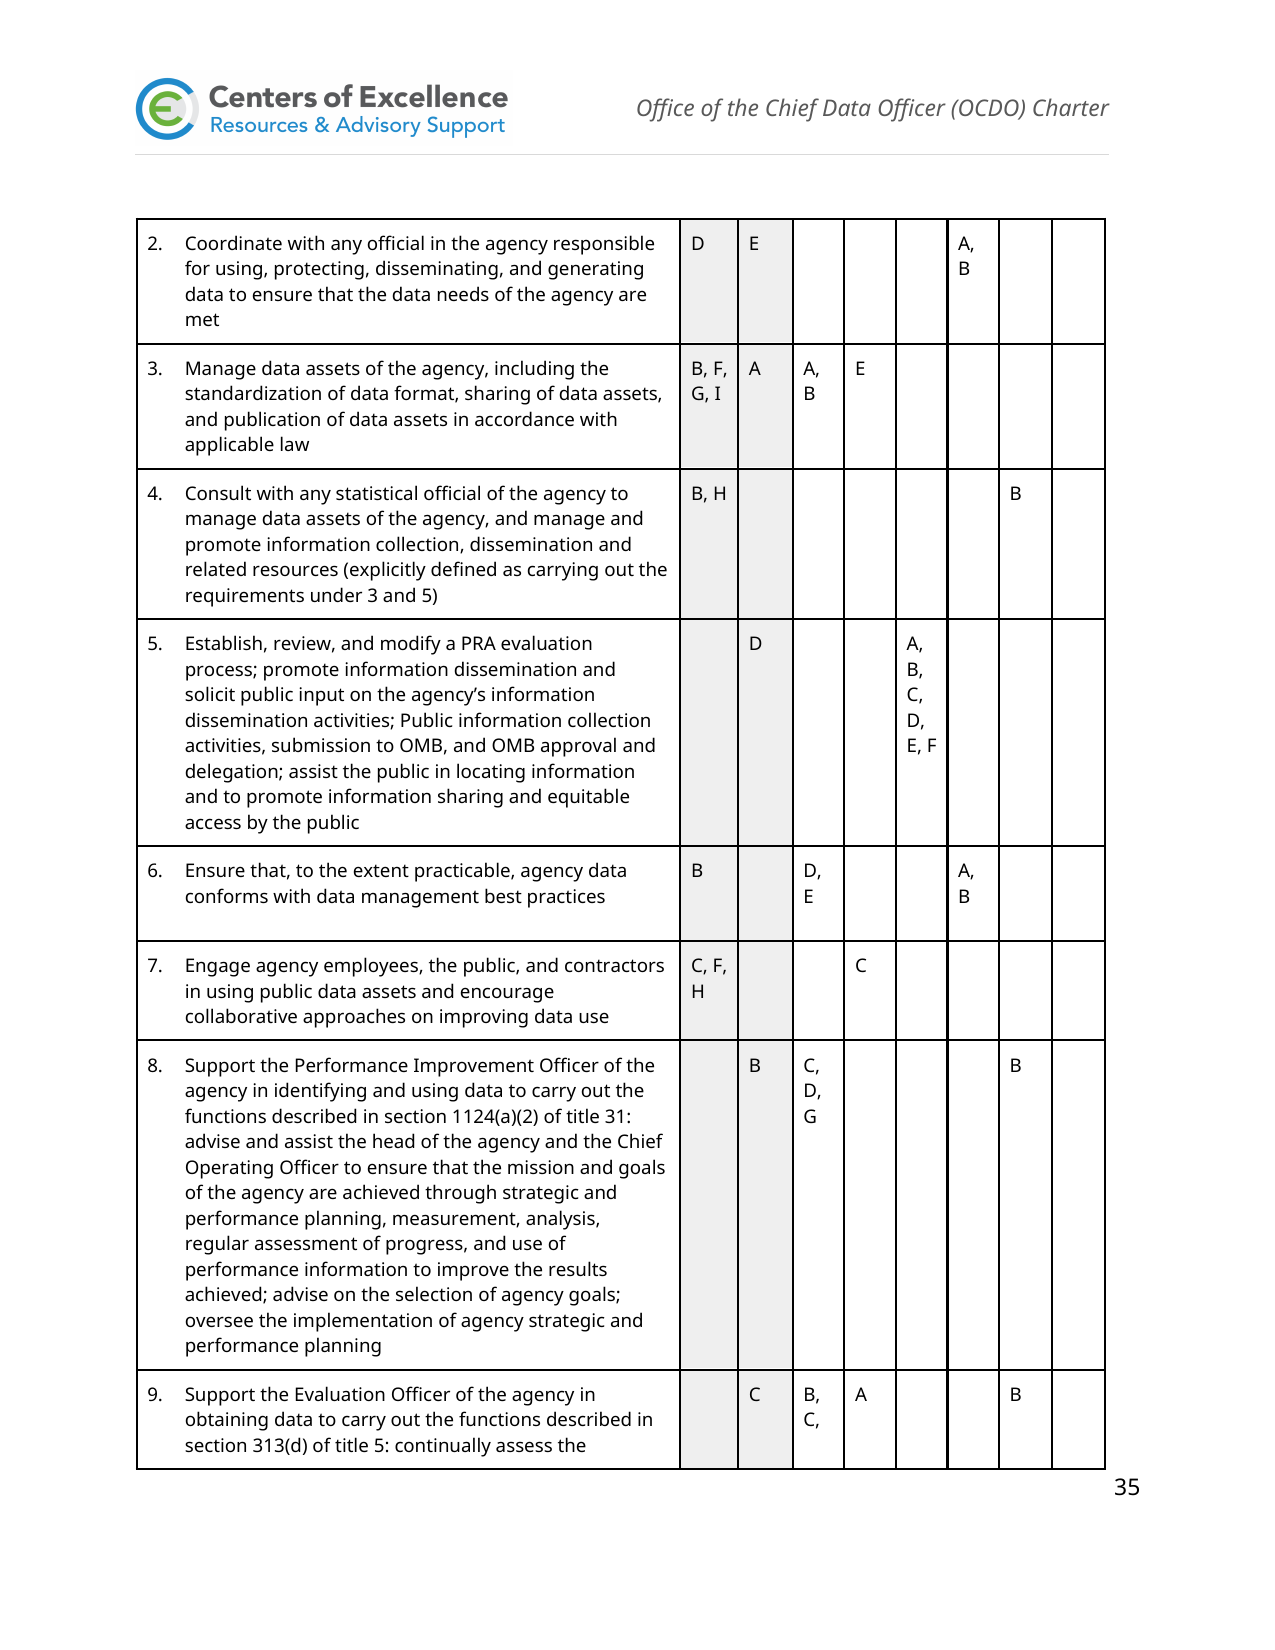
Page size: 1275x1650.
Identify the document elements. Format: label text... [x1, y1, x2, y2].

table_cell [897, 220, 946, 342]
table_cell B [739, 1041, 792, 1368]
table_cell [1053, 620, 1104, 845]
table_cell [1053, 345, 1104, 467]
table_cell [845, 470, 895, 618]
table_cell [949, 1371, 998, 1468]
table_cell A, B [794, 345, 843, 467]
table_cell D, E [794, 847, 843, 940]
table_cell [845, 847, 895, 940]
table_cell B, F, G, I [681, 345, 737, 467]
table_cell [897, 1041, 946, 1368]
table_cell [845, 620, 895, 845]
table_cell [1053, 1041, 1104, 1368]
table_cell [1000, 620, 1051, 845]
table_cell [1000, 847, 1051, 940]
table_cell [739, 942, 792, 1039]
table_cell Ensure that, to the extent practicable, agency data conforms with data management best practices [138, 847, 679, 940]
table_cell Manage data assets of the agency, including the standardization of data format, sharing of data assets, and publication of data assets in accordance with applicable law [138, 345, 679, 467]
table_cell A, B [949, 220, 998, 342]
table_cell [1000, 345, 1051, 467]
table_cell B [681, 847, 737, 940]
table_cell [739, 470, 792, 618]
table_cell A [845, 1371, 895, 1468]
table_cell [1000, 942, 1051, 1039]
table_cell [949, 620, 998, 845]
table_cell [949, 942, 998, 1039]
table_cell D [739, 620, 792, 845]
picture [135, 70, 514, 146]
table_cell [949, 1041, 998, 1368]
table_cell [1053, 220, 1104, 342]
table_cell Consult with any statistical official of the agency to manage data assets of the agency, and manage and promote information collection, dissemination and related resources (explicitly defined as carrying out the requirements under 3 and 5) [138, 470, 679, 618]
table_cell [1053, 942, 1104, 1039]
table_cell B [1000, 1041, 1051, 1368]
table_cell C, F, H [681, 942, 737, 1039]
table_cell E [739, 220, 792, 342]
table_cell [897, 470, 946, 618]
table_cell [681, 1371, 737, 1468]
table_cell [897, 847, 946, 940]
table_cell [681, 620, 737, 845]
table_cell [897, 345, 946, 467]
table_cell A, B [949, 847, 998, 940]
table_cell Engage agency employees, the public, and contractors in using public data assets and encourage collaborative approaches on improving data use [138, 942, 679, 1039]
table_cell C, D, G [794, 1041, 843, 1368]
table_cell B, C, D [794, 1371, 843, 1468]
table_cell B [1000, 470, 1051, 618]
table_cell [845, 220, 895, 342]
table_cell [1053, 470, 1104, 618]
table_cell [1000, 220, 1051, 342]
table_cell Support the Performance Improvement Officer of the agency in identifying and using data to carry out the functions described in section 1124(a)(2) of title 31: advise and assist the head of the agency and the Chief Operating Officer to ensure that the mission and goals of the agency are achieved through strategic and performance planning, measurement, analysis, regular assessment of progress, and use of performance information to improve the results achieved; advise on the selection of agency goals; oversee the implementation of agency strategic and performance planning [138, 1041, 679, 1368]
table_cell [1053, 1371, 1104, 1468]
table_cell [681, 1041, 737, 1368]
table_cell Establish, review, and modify a PRA evaluation process; promote information dissemination and solicit public input on the agency’s information dissemination activities; Public information collection activities, submission to OMB, and OMB approval and delegation; assist the public in locating information and to promote information sharing and equitable access by the public [138, 620, 679, 845]
table_cell [1053, 847, 1104, 940]
table_cell [845, 1041, 895, 1368]
table_cell A [739, 345, 792, 467]
table_cell C [845, 942, 895, 1039]
table_cell [897, 942, 946, 1039]
table_cell [949, 470, 998, 618]
table_cell D [681, 220, 737, 342]
table_cell [794, 220, 843, 342]
table_cell C [739, 1371, 792, 1468]
table_cell [794, 470, 843, 618]
table_cell [897, 1371, 946, 1468]
table_cell B [1000, 1371, 1051, 1468]
table_cell [949, 345, 998, 467]
table_cell [794, 620, 843, 845]
table_cell A, B, C, D, E, F [897, 620, 946, 845]
table_cell E [845, 345, 895, 467]
table_cell [794, 942, 843, 1039]
table_cell Coordinate with any official in the agency responsible for using, protecting, disseminating, and generating data to ensure that the data needs of the agency are met [138, 220, 679, 342]
table_cell B, H [681, 470, 737, 618]
table_cell [739, 847, 792, 940]
